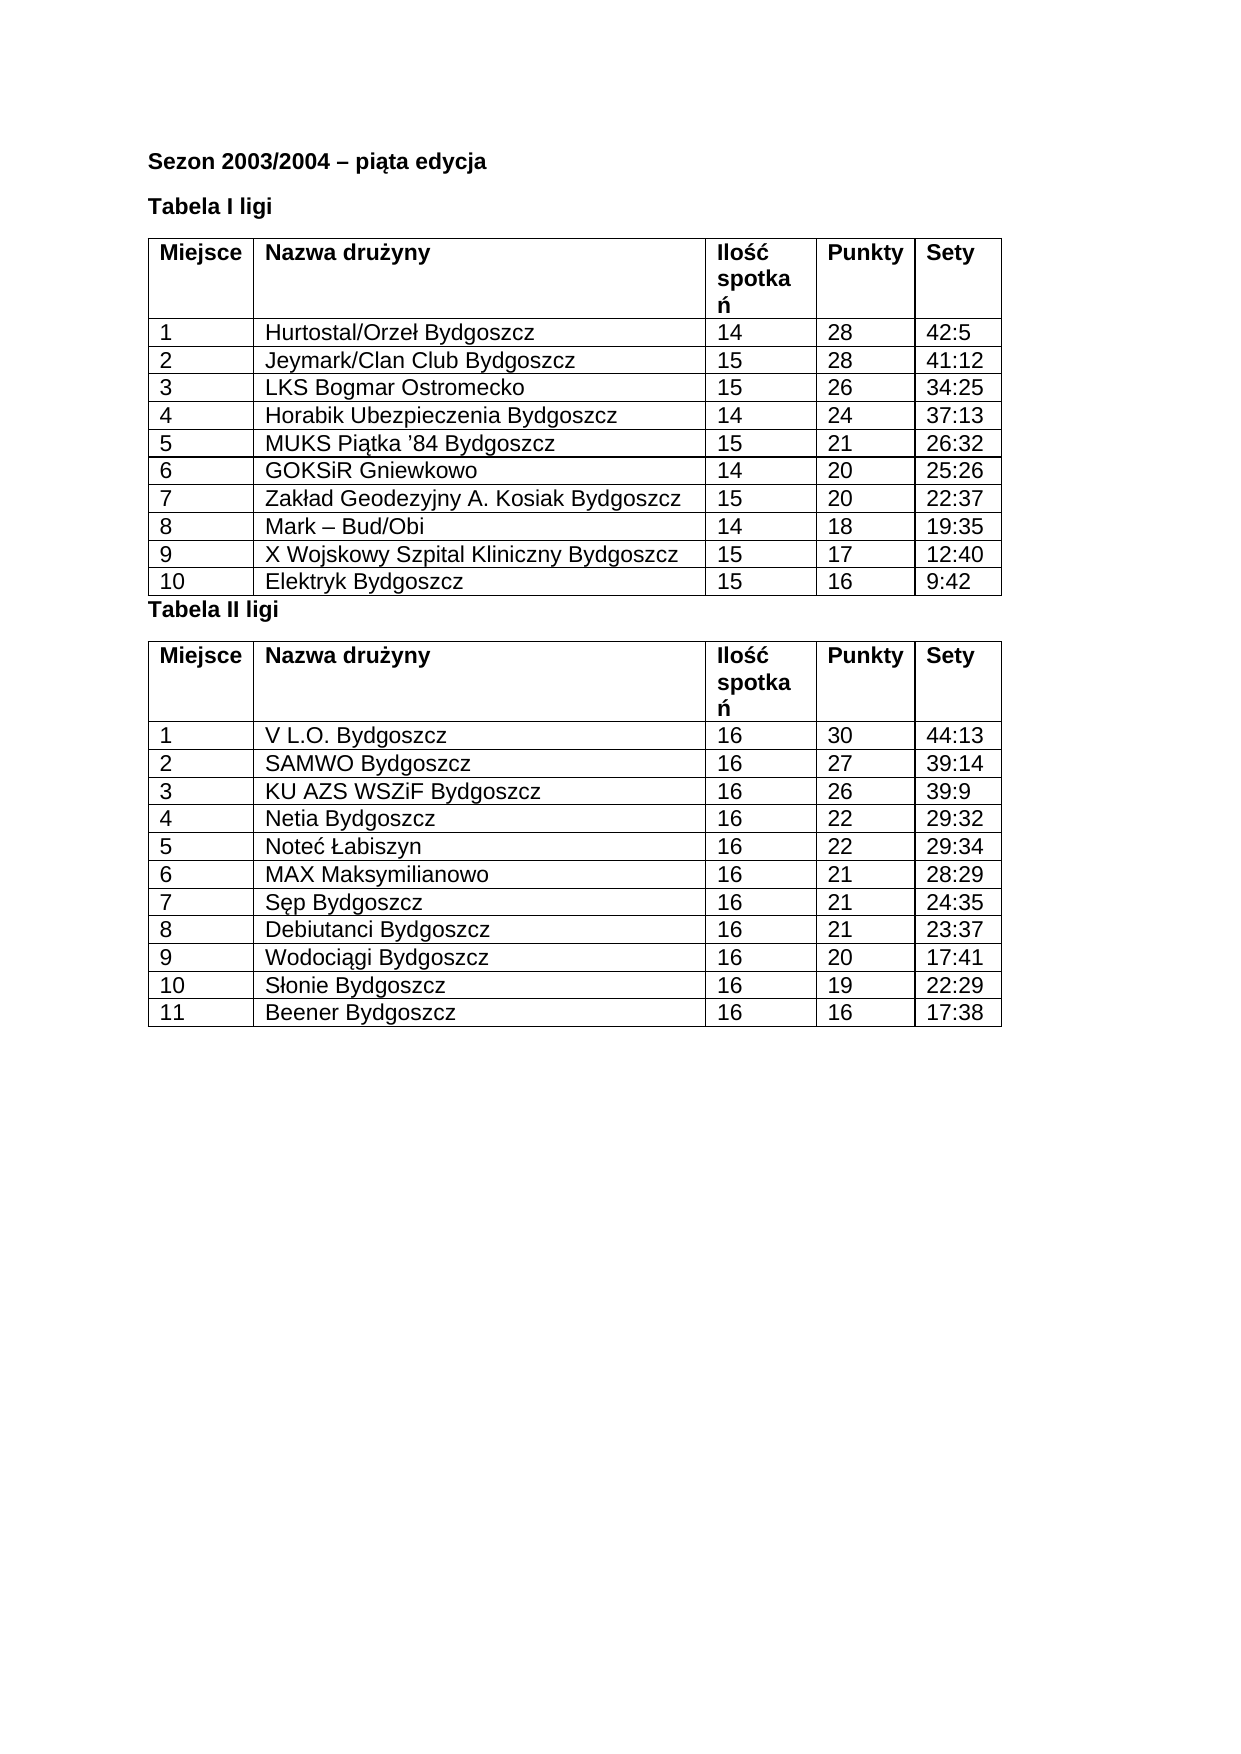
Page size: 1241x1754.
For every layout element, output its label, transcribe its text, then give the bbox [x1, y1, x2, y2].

table_cell 17 [817, 541, 914, 567]
table_cell 42:5 [916, 319, 1001, 346]
table_cell 16 [706, 944, 816, 971]
table_header Nazwa drużyny [254, 642, 705, 721]
table_cell 16 [706, 972, 816, 998]
table_cell 16 [706, 722, 816, 749]
table_cell 25:26 [916, 458, 1001, 484]
text Tabela I ligi [148, 193, 1093, 219]
table_cell 19 [817, 972, 914, 998]
table_cell 14 [706, 458, 816, 484]
table_cell 8 [149, 513, 253, 539]
table_cell 3 [149, 778, 253, 804]
table_cell 3 [149, 374, 253, 401]
table_cell 16 [706, 861, 816, 887]
table_cell 9 [149, 944, 253, 971]
table_cell 22 [817, 833, 914, 860]
table_cell 21 [817, 889, 914, 915]
table_cell 41:12 [916, 347, 1001, 373]
table_cell 9 [149, 541, 253, 567]
table_cell 21 [817, 430, 914, 456]
table_cell 18 [817, 513, 914, 539]
table_cell X Wojskowy Szpital Kliniczny Bydgoszcz [254, 541, 705, 567]
table_cell 17:41 [916, 944, 1001, 971]
table_cell 28:29 [916, 861, 1001, 887]
table_cell 15 [706, 485, 816, 512]
table_cell 8 [149, 916, 253, 943]
table_cell 26 [817, 374, 914, 401]
table_cell 16 [706, 999, 816, 1026]
table_cell 6 [149, 861, 253, 887]
table_cell SAMWO Bydgoszcz [254, 750, 705, 777]
table_cell 5 [149, 833, 253, 860]
table_cell Wodociągi Bydgoszcz [254, 944, 705, 971]
table_cell 34:25 [916, 374, 1001, 401]
table_cell 16 [706, 833, 816, 860]
table_cell 28 [817, 319, 914, 346]
table_cell 16 [706, 916, 816, 943]
table_cell 39:14 [916, 750, 1001, 777]
table_cell Horabik Ubezpieczenia Bydgoszcz [254, 402, 705, 429]
table_cell 44:13 [916, 722, 1001, 749]
table_cell 2 [149, 347, 253, 373]
table_cell Sęp Bydgoszcz [254, 889, 705, 915]
table_cell 26 [817, 778, 914, 804]
table_cell 26:32 [916, 430, 1001, 456]
table_cell KU AZS WSZiF Bydgoszcz [254, 778, 705, 804]
table_cell 16 [706, 778, 816, 804]
table_cell 20 [817, 485, 914, 512]
table_header Miejsce [149, 642, 253, 721]
table_header Punkty [817, 642, 914, 721]
table_cell 17:38 [916, 999, 1001, 1026]
table_cell LKS Bogmar Ostromecko [254, 374, 705, 401]
table_cell 5 [149, 430, 253, 456]
table_cell 9:42 [916, 568, 1001, 595]
table_cell Hurtostal/Orzeł Bydgoszcz [254, 319, 705, 346]
table_cell 20 [817, 944, 914, 971]
table_cell 15 [706, 430, 816, 456]
table_cell 30 [817, 722, 914, 749]
table_cell 7 [149, 485, 253, 512]
table_cell 27 [817, 750, 914, 777]
table_cell 19:35 [916, 513, 1001, 539]
table_cell MUKS Piątka ’84 Bydgoszcz [254, 430, 705, 456]
table_header Punkty [817, 239, 914, 318]
table_cell 15 [706, 347, 816, 373]
table_header Ilość spotkań [706, 642, 816, 721]
table_cell 24 [817, 402, 914, 429]
table_cell 39:9 [916, 778, 1001, 804]
table_cell Debiutanci Bydgoszcz [254, 916, 705, 943]
table_cell 22:37 [916, 485, 1001, 512]
table_cell 4 [149, 402, 253, 429]
table_cell Jeymark/Clan Club Bydgoszcz [254, 347, 705, 373]
table_cell Noteć Łabiszyn [254, 833, 705, 860]
table_cell 23:37 [916, 916, 1001, 943]
table_cell V L.O. Bydgoszcz [254, 722, 705, 749]
table_cell 7 [149, 889, 253, 915]
table_cell MAX Maksymilianowo [254, 861, 705, 887]
table_cell 21 [817, 916, 914, 943]
table_cell 14 [706, 513, 816, 539]
table_cell 10 [149, 568, 253, 595]
table_cell Słonie Bydgoszcz [254, 972, 705, 998]
table_cell Beener Bydgoszcz [254, 999, 705, 1026]
table_cell 16 [706, 805, 816, 832]
table_cell 1 [149, 319, 253, 346]
table_cell Zakład Geodezyjny A. Kosiak Bydgoszcz [254, 485, 705, 512]
table_header Ilość spotkań [706, 239, 816, 318]
table_cell GOKSiR Gniewkowo [254, 458, 705, 484]
table_cell 16 [706, 889, 816, 915]
table_cell 24:35 [916, 889, 1001, 915]
table_cell 4 [149, 805, 253, 832]
table_cell 16 [817, 568, 914, 595]
table_header Miejsce [149, 239, 253, 318]
table_header Nazwa drużyny [254, 239, 705, 318]
table_cell 12:40 [916, 541, 1001, 567]
table_cell 29:34 [916, 833, 1001, 860]
table_cell 2 [149, 750, 253, 777]
table_cell 6 [149, 458, 253, 484]
table_cell 16 [706, 750, 816, 777]
table_cell 29:32 [916, 805, 1001, 832]
text Sezon 2003/2004 – piąta edycja [148, 148, 1093, 174]
table_cell Mark – Bud/Obi [254, 513, 705, 539]
table_cell Netia Bydgoszcz [254, 805, 705, 832]
table_cell 16 [817, 999, 914, 1026]
table_cell 1 [149, 722, 253, 749]
table_cell 20 [817, 458, 914, 484]
table_cell 15 [706, 568, 816, 595]
text Tabela II ligi [148, 596, 1093, 622]
table_cell 10 [149, 972, 253, 998]
table_cell 21 [817, 861, 914, 887]
table_cell 15 [706, 374, 816, 401]
table_cell 22:29 [916, 972, 1001, 998]
table_cell Elektryk Bydgoszcz [254, 568, 705, 595]
table_cell 37:13 [916, 402, 1001, 429]
table_header Sety [916, 239, 1001, 318]
table_header Sety [916, 642, 1001, 721]
table_cell 15 [706, 541, 816, 567]
table_cell 28 [817, 347, 914, 373]
table_cell 22 [817, 805, 914, 832]
table_cell 14 [706, 402, 816, 429]
table_cell 11 [149, 999, 253, 1026]
table_cell 14 [706, 319, 816, 346]
